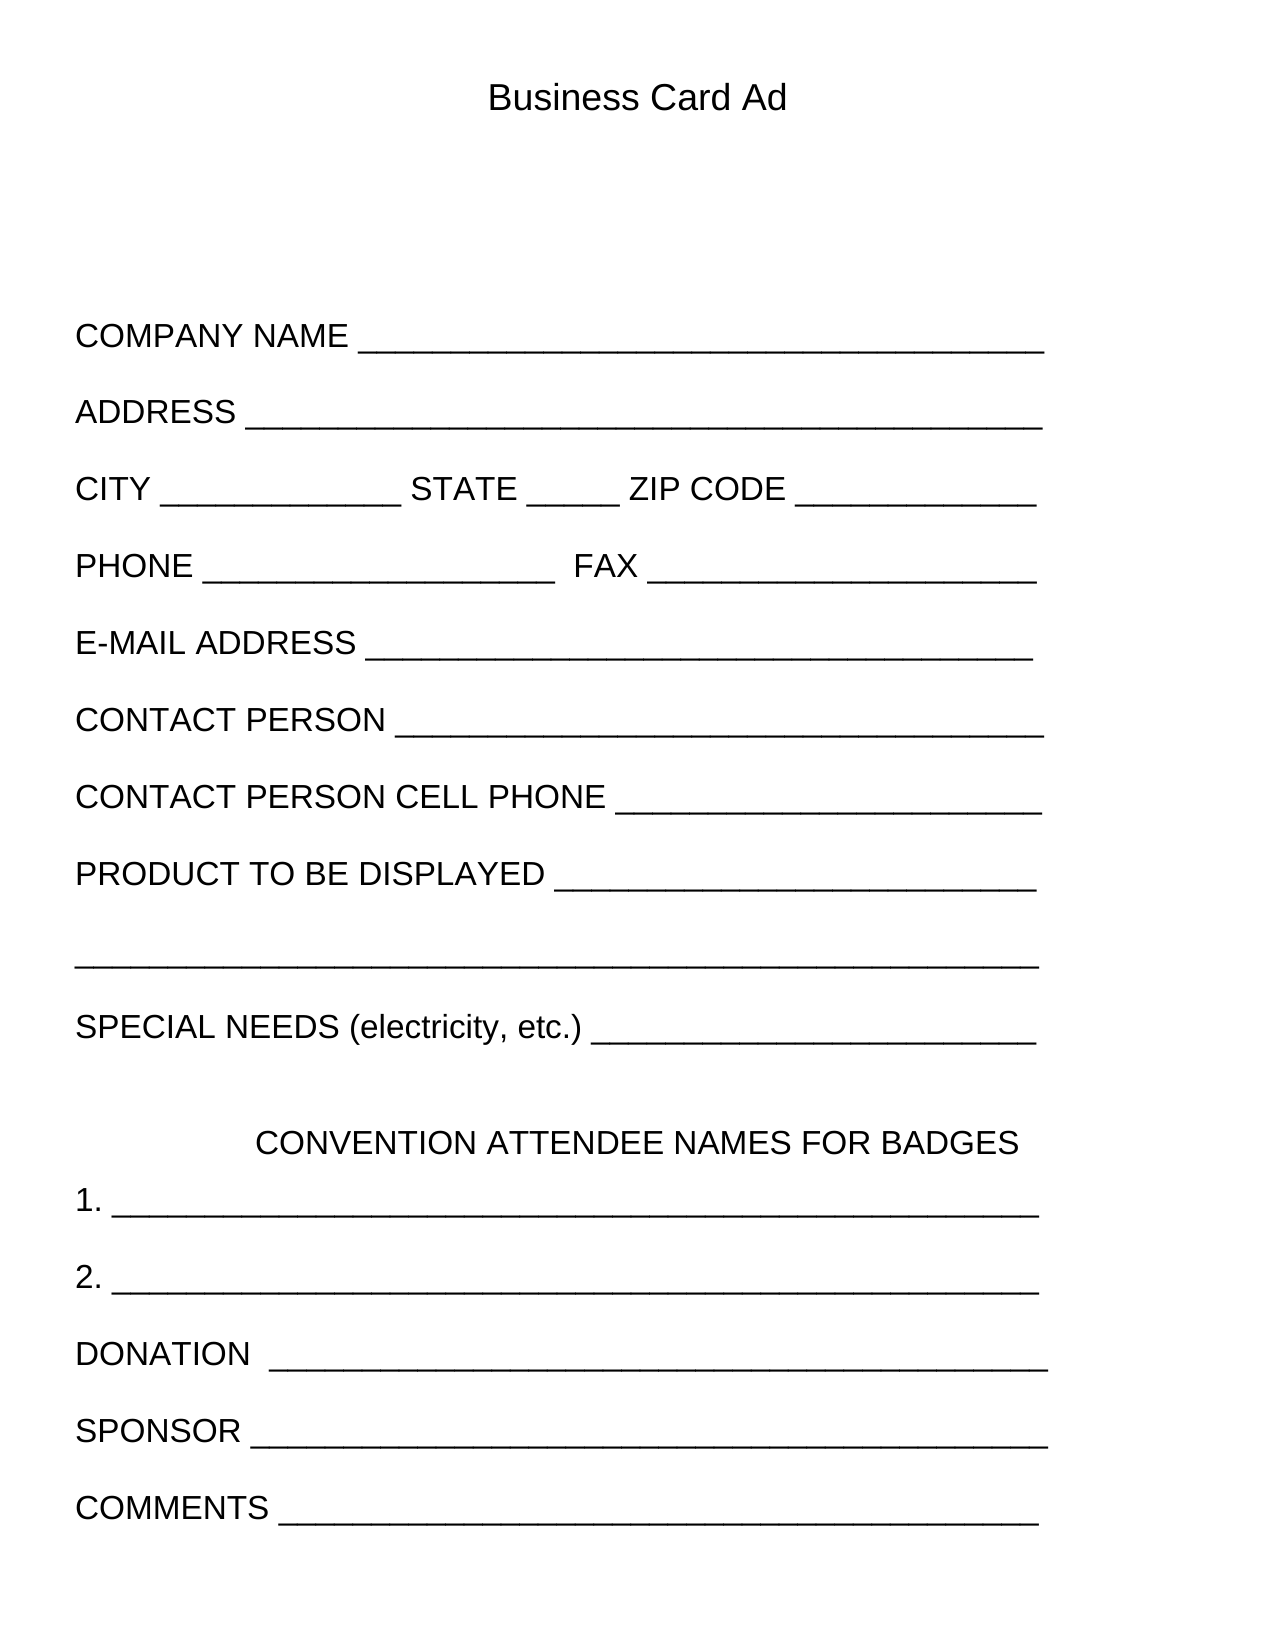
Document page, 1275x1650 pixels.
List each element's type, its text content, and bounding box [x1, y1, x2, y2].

text ____________________________________________________ [75, 931, 1200, 969]
text SPECIAL NEEDS (electricity, etc.) ________________________ [75, 1007, 1200, 1046]
text PRODUCT TO BE DISPLAYED __________________________ [75, 854, 1200, 892]
text CONTACT PERSON ___________________________________ [75, 700, 1200, 738]
text SPONSOR ___________________________________________ [75, 1411, 1200, 1449]
text E-MAIL ADDRESS ____________________________________ [75, 623, 1200, 662]
text CONTACT PERSON CELL PHONE _______________________ [75, 777, 1200, 815]
text 2. __________________________________________________ [75, 1257, 1200, 1296]
text PHONE ___________________ FAX _____________________ [75, 546, 1200, 585]
text Business Card Ad [75, 75, 1200, 118]
text COMMENTS _________________________________________ [75, 1488, 1200, 1526]
text DONATION __________________________________________ [75, 1334, 1200, 1373]
text COMPANY NAME _____________________________________ [75, 316, 1200, 354]
text CITY _____________ STATE _____ ZIP CODE _____________ [75, 469, 1200, 508]
text CONVENTION ATTENDEE NAMES FOR BADGES [75, 1123, 1200, 1161]
text 1. __________________________________________________ [75, 1180, 1200, 1219]
text ADDRESS ___________________________________________ [75, 392, 1200, 431]
